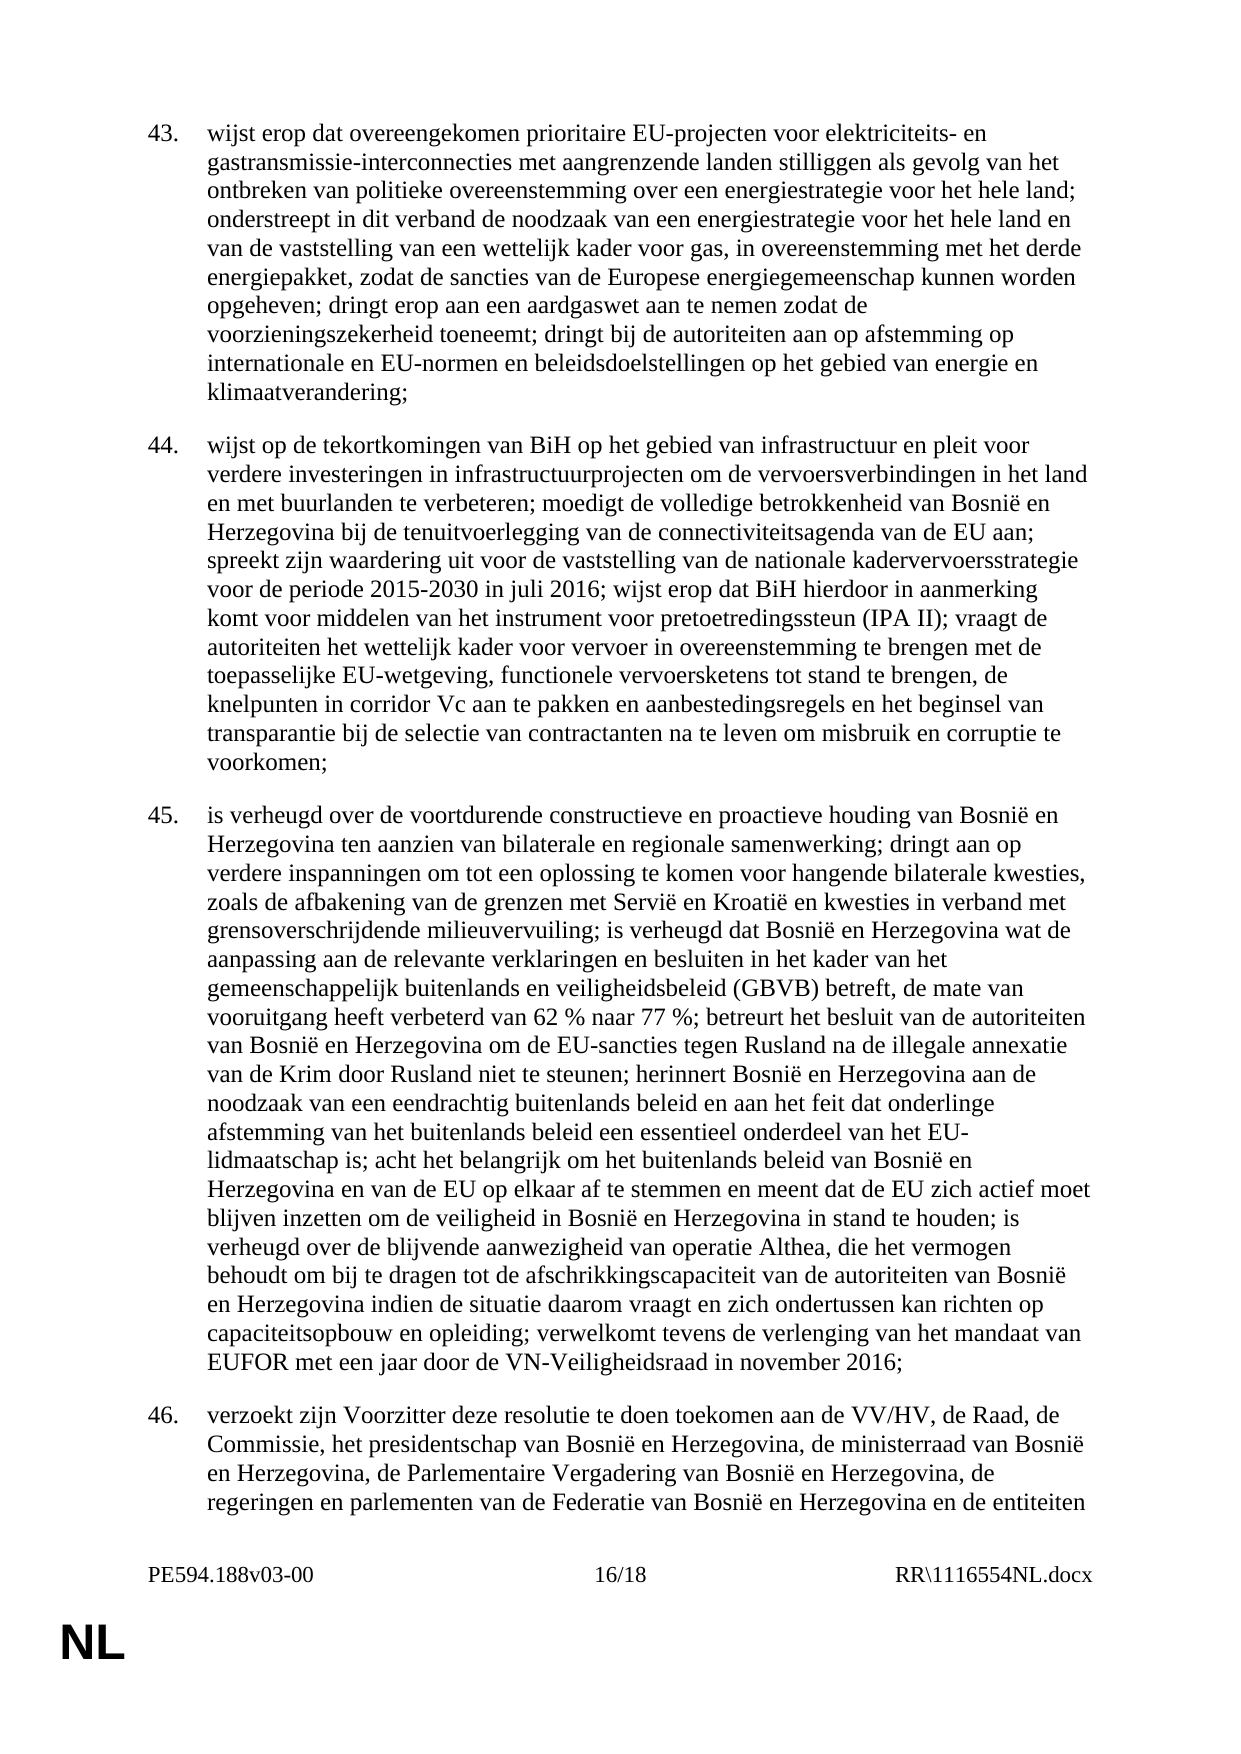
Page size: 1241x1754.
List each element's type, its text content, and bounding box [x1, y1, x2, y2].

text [148, 1401, 1092, 1516]
text 44. wijst op de tekortkomingen van BiH op het gebied van infrastructuur en pleit voor verdere investeringen in infrastructuurprojecten om de vervoersverbindingen in het land en met buurlanden te verbeteren; moedigt de volledige betrokkenheid van Bosnië en Herzegovina bij de tenuitvoerlegging van de connectiviteitsagenda van de EU aan; spreekt zijn waardering uit voor de vaststelling van de nationale kadervervoersstrategie voor de periode 2015-2030 in juli 2016; wijst erop dat BiH hierdoor in aanmerking komt voor middelen van het instrument voor pretoetredingssteun (IPA II); vraagt de autoriteiten het wettelijk kader voor vervoer in overeenstemming te brengen met de toepasselijke EU-wetgeving, functionele vervoersketens tot stand te brengen, de knelpunten in corridor Vc aan te pakken en aanbestedingsregels en het beginsel van transparantie bij de selectie van contractanten na te leven om misbruik en corruptie te voorkomen; [148, 431, 1092, 776]
text 43. wijst erop dat overeengekomen prioritaire EU-projecten voor elektriciteits- en gastransmissie-interconnecties met aangrenzende landen stilliggen als gevolg van het ontbreken van politieke overeenstemming over een energiestrategie voor het hele land; onderstreept in dit verband de noodzaak van een energiestrategie voor het hele land en van de vaststelling van een wettelijk kader voor gas, in overeenstemming met het derde energiepakket, zodat de sancties van de Europese energiegemeenschap kunnen worden opgeheven; dringt erop aan een aardgaswet aan te nemen zodat de voorzieningszekerheid toeneemt; dringt bij de autoriteiten aan op afstemming op internationale en EU-normen en beleidsdoelstellingen op het gebied van energie en klimaatverandering; [148, 118, 1092, 406]
text 45. is verheugd over de voortdurende constructieve en proactieve houding van Bosnië en Herzegovina ten aanzien van bilaterale en regionale samenwerking; dringt aan op verdere inspanningen om tot een oplossing te komen voor hangende bilaterale kwesties, zoals de afbakening van de grenzen met Servië en Kroatië en kwesties in verband met grensoverschrijdende milieuvervuiling; is verheugd dat Bosnië en Herzegovina wat de aanpassing aan de relevante verklaringen en besluiten in het kader van het gemeenschappelijk buitenlands en veiligheidsbeleid (GBVB) betreft, de mate van vooruitgang heeft verbeterd van 62 % naar 77 %; betreurt het besluit van de autoriteiten van Bosnië en Herzegovina om de EU-sancties tegen Rusland na de illegale annexatie van de Krim door Rusland niet te steunen; herinnert Bosnië en Herzegovina aan de noodzaak van een eendrachtig buitenlands beleid en aan het feit dat onderlinge afstemming van het buitenlands beleid een essentieel onderdeel van het EU-lidmaatschap is; acht het belangrijk om het buitenlands beleid van Bosnië en Herzegovina en van de EU op elkaar af te stemmen en meent dat de EU zich actief moet blijven inzetten om de veiligheid in Bosnië en Herzegovina in stand te houden; is verheugd over de blijvende aanwezigheid van operatie Althea, die het vermogen behoudt om bij te dragen tot de afschrikkingscapaciteit van de autoriteiten van Bosnië en Herzegovina indien de situatie daarom vraagt en zich ondertussen kan richten op capaciteitsopbouw en opleiding; verwelkomt tevens de verlenging van het mandaat van EUFOR met een jaar door de VN-Veiligheidsraad in november 2016; [148, 801, 1092, 1376]
